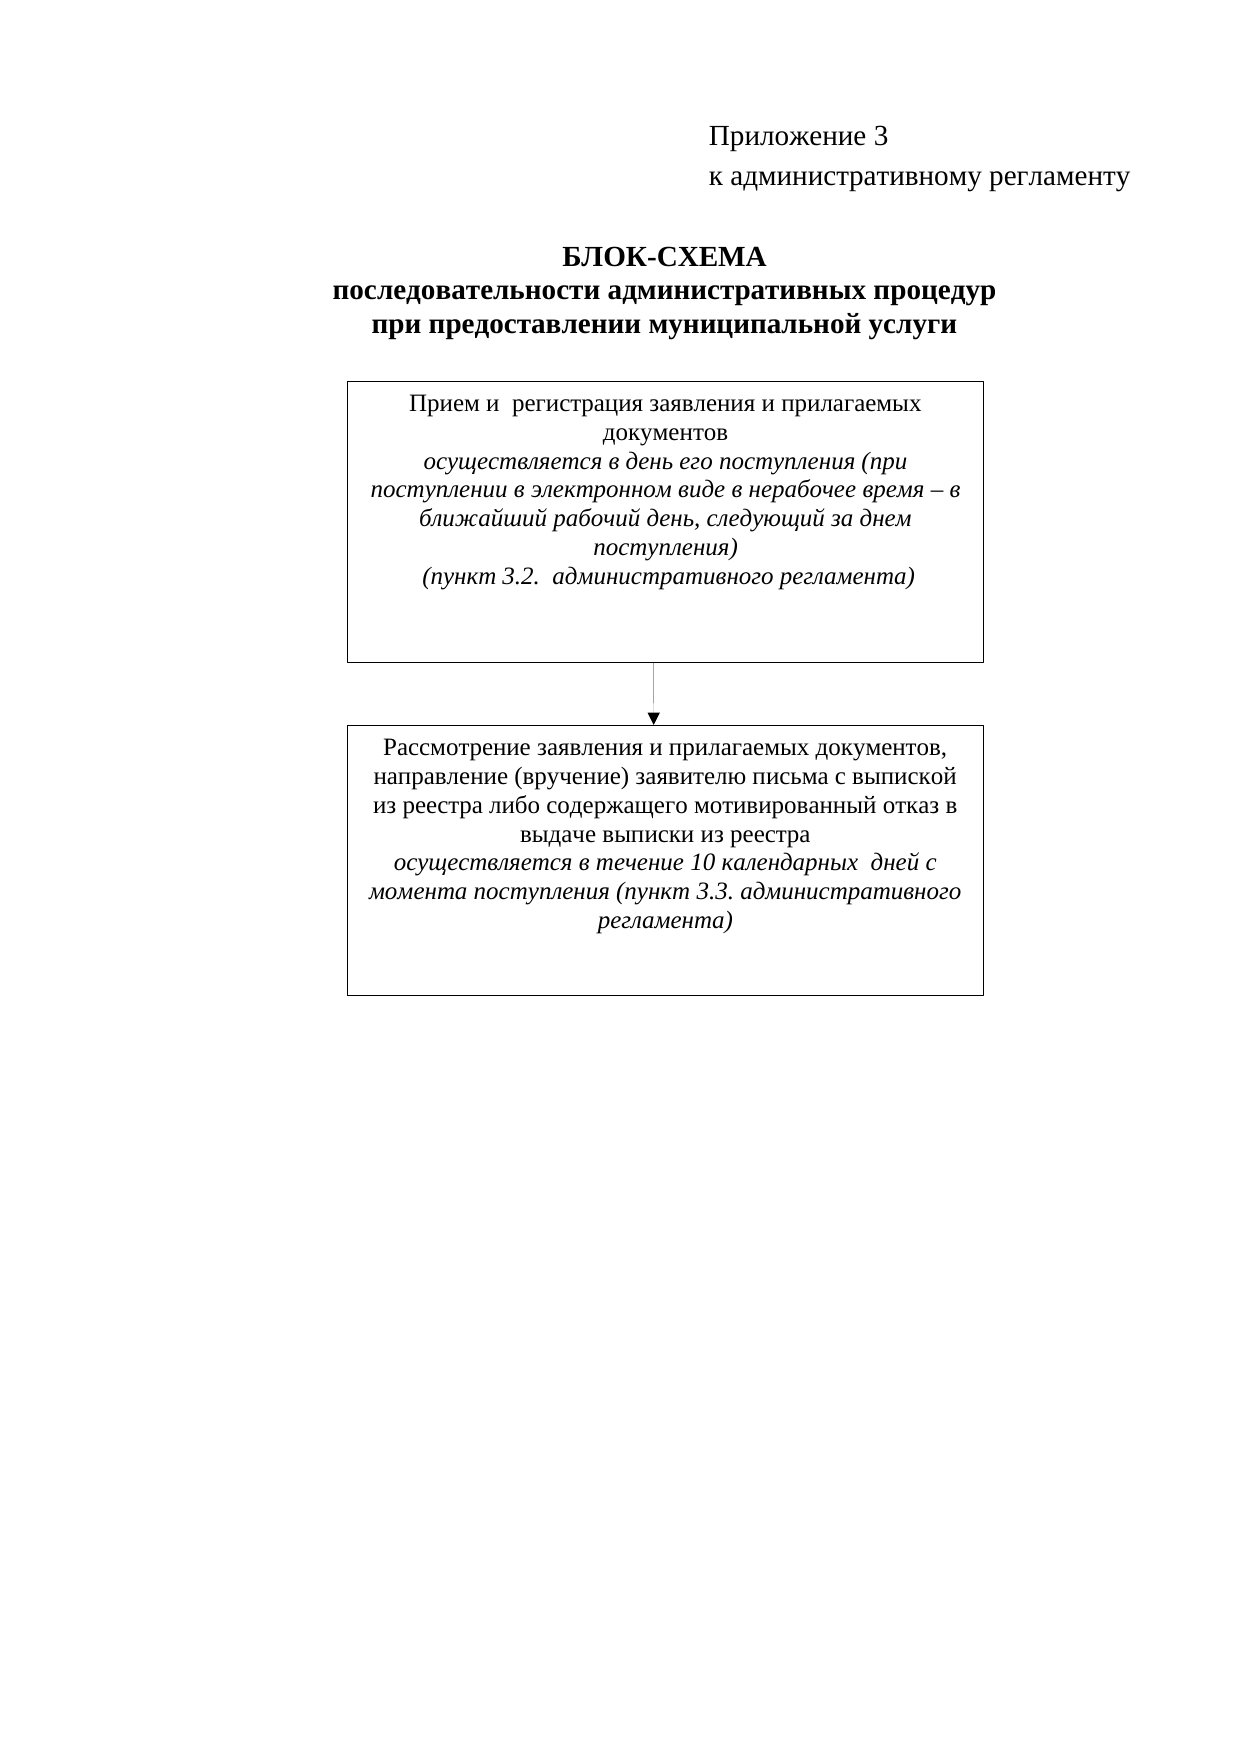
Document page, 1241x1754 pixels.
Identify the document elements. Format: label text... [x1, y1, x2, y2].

text при предоставлении муниципальной услуги [177, 306, 1152, 339]
text Приложение 3 [709, 118, 1152, 152]
text последовательности административных процедур [177, 272, 1152, 306]
text к административному регламенту [709, 158, 1152, 192]
text БЛОК-СХЕМА [177, 239, 1152, 272]
